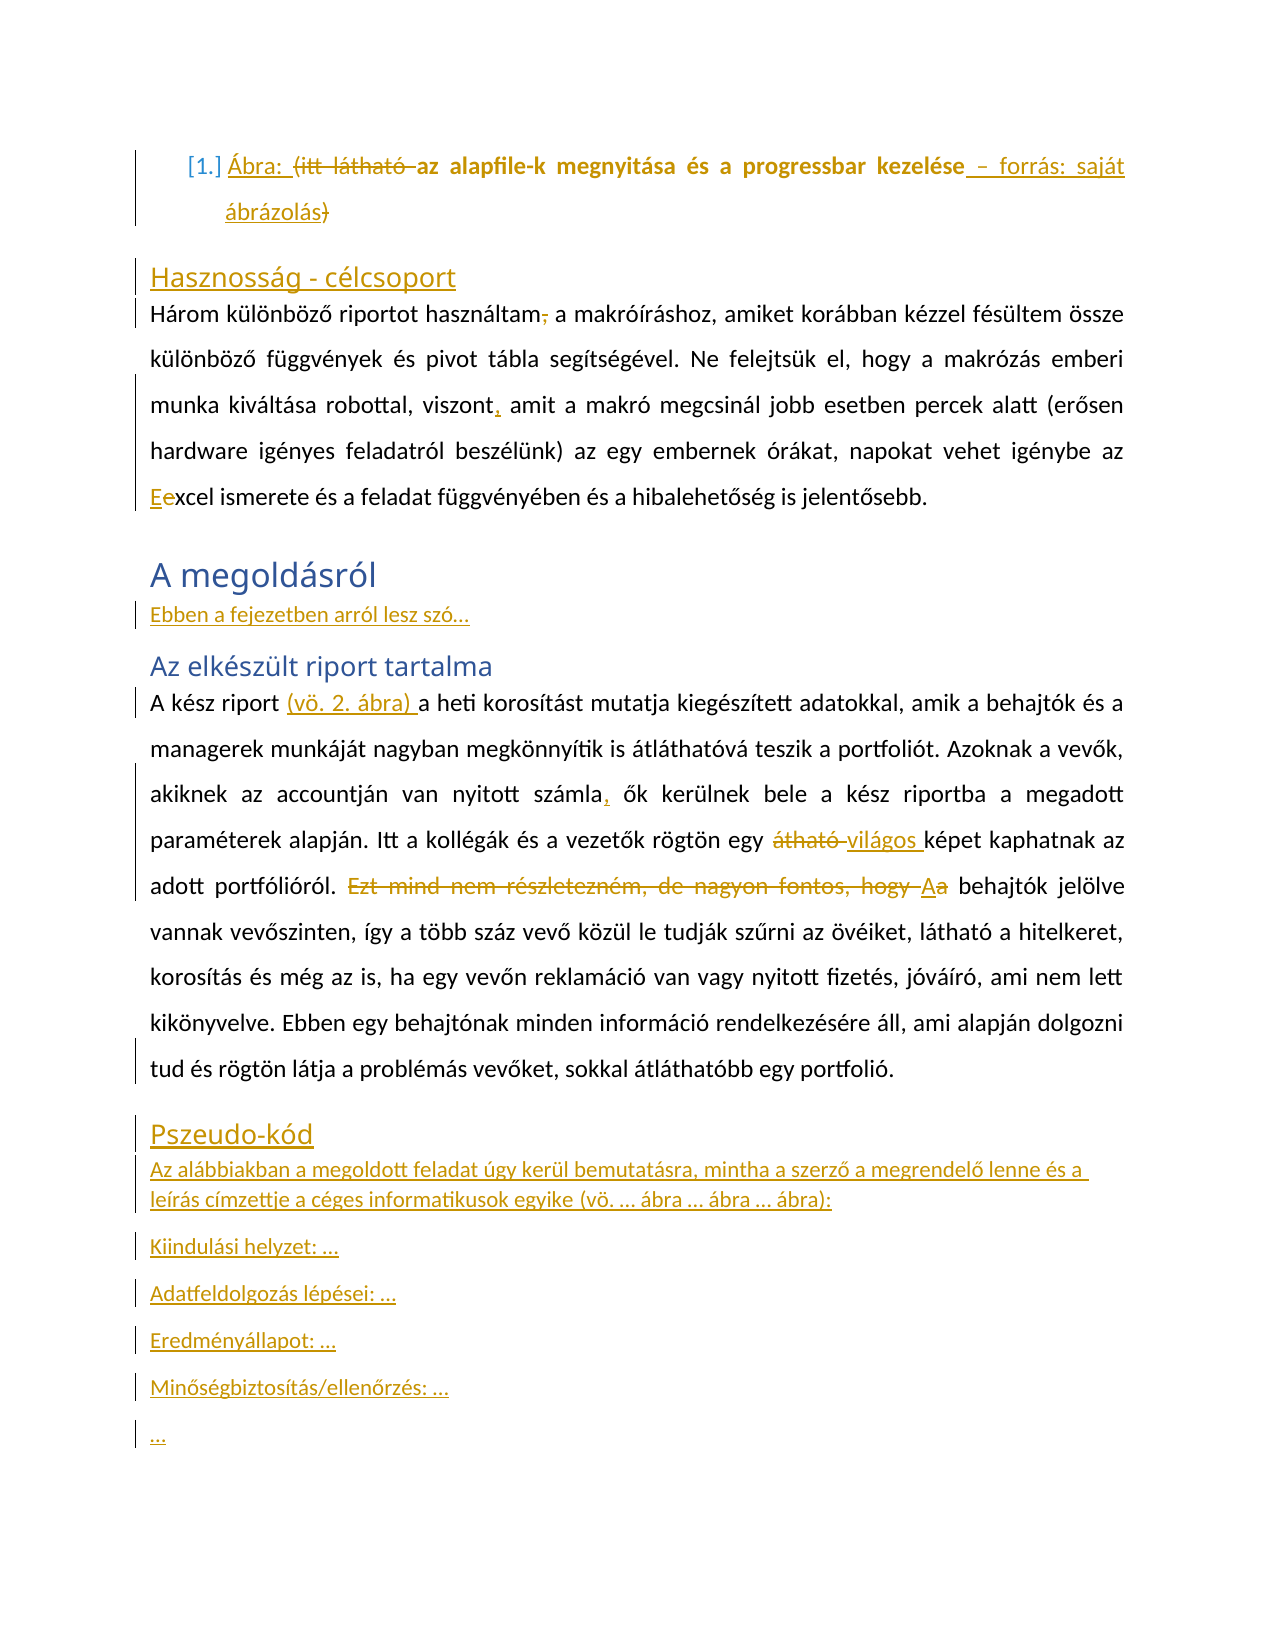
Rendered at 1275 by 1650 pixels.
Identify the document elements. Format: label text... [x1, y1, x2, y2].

text Három különböző riportot használtam a makróíráshoz, amiket korábban kézzel fésültem össze különböző függvények és pivot tábla segítségével. Ne felejtsük el, hogy a makrózás emberi munka kiváltása robottal, viszont amit a makró megcsinál jobb esetben percek alatt (erősen hardware igényes feladatról beszélünk) az egy embernek órákat, napokat vehet igénybe az xcel ismerete és a feladat függvényében és a hibalehetőség is jelentősebb. [150, 298, 1125, 511]
text A kész riport a heti korosítást mutatja kiegészített adatokkal, amik a behajtók és a managerek munkáját nagyban megkönnyítik is átláthatóvá teszik a portfoliót. Azoknak a vevők, akiknek az accountján van nyitott számla ők kerülnek bele a kész riportba a megadott paraméterek alapján. Itt a kollégák és a vezetők rögtön egy képet kaphatnak az adott portfólióról. behajtók jelölve vannak vevőszinten, így a több száz vevő közül le tudják szűrni az övéiket, látható a hitelkeret, korosítás és még az is, ha egy vevőn reklamáció van vagy nyitott fizetés, jóváíró, ami nem lett kikönyvelve. Ebben egy behajtónak minden információ rendelkezésére áll, ami alapján dolgozni tud és rögtön látja a problémás vevőket, sokkal átláthatóbb egy portfolió. [150, 687, 1125, 1083]
list az alapfile-k megnyitása és a progressbar kezelése [187, 150, 1125, 226]
subtitle Az elkészült riport tartalma [150, 647, 1125, 684]
subtitle A megoldásról [150, 552, 1125, 597]
